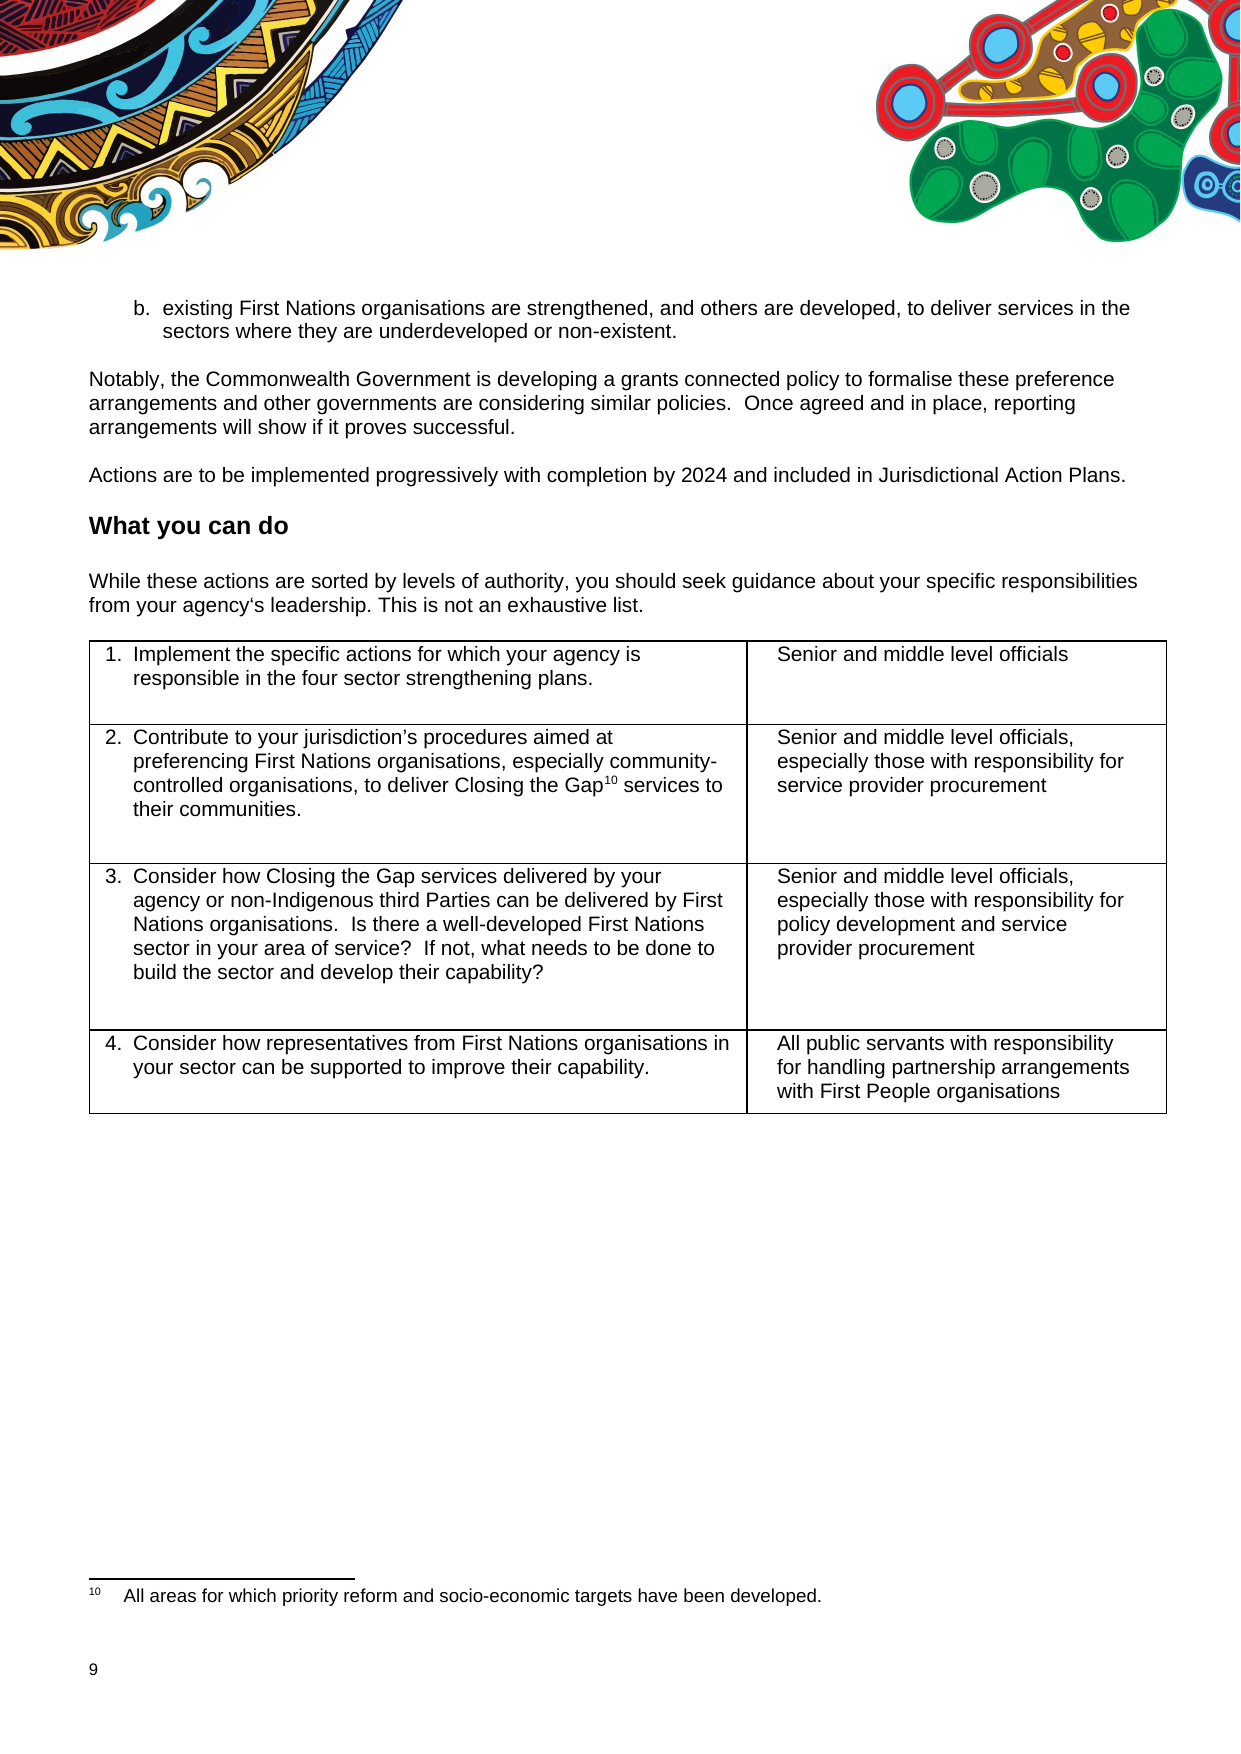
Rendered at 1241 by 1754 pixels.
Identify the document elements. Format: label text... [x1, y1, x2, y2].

table_cell All public servants with responsibility for handling partnership arrangements with First People organisations [748, 1031, 1166, 1112]
text While these actions are sorted by levels of authority, you should seek guidance about your specific responsibilities from your agency‘s leadership. This is not an exhaustive list. [89, 568, 1152, 616]
table_cell Consider how representatives from First Nations organisations in your sector can be supported to improve their capability. [90, 1031, 746, 1112]
table_cell Contribute to your jurisdiction’s procedures aimed at preferencing First Nations organisations, especially community-controlled organisations, to deliver Closing the Gap services to their communities. [90, 725, 746, 862]
list existing First Nations organisations are strengthened, and others are developed, to deliver services in the sectors where they are underdeveloped or non-existent. [133, 295, 1152, 343]
picture [0, 0, 1241, 266]
table_header Senior and middle level officials [748, 642, 1166, 724]
table_cell Senior and middle level officials, especially those with responsibility for service provider procurement [748, 725, 1166, 862]
text Actions are to be implemented progressively with completion by 2024 and included in Jurisdictional Action Plans. [89, 463, 1152, 487]
text What you can do [89, 511, 1152, 540]
table_header Implement the specific actions for which your agency is responsible in the four sector strengthening plans. [90, 642, 746, 724]
table_cell Senior and middle level officials, especially those with responsibility for policy development and service provider procurement [748, 864, 1166, 1029]
table_cell Consider how Closing the Gap services delivered by your agency or non-Indigenous third Parties can be delivered by First Nations organisations. Is there a well-developed First Nations sector in your area of service? If not, what needs to be done to build the sector and develop their capability? [90, 864, 746, 1029]
text Notably, the Commonwealth Government is developing a grants connected policy to formalise these preference arrangements and other governments are considering similar policies. Once agreed and in place, reporting arrangements will show if it proves successful. [89, 367, 1152, 439]
